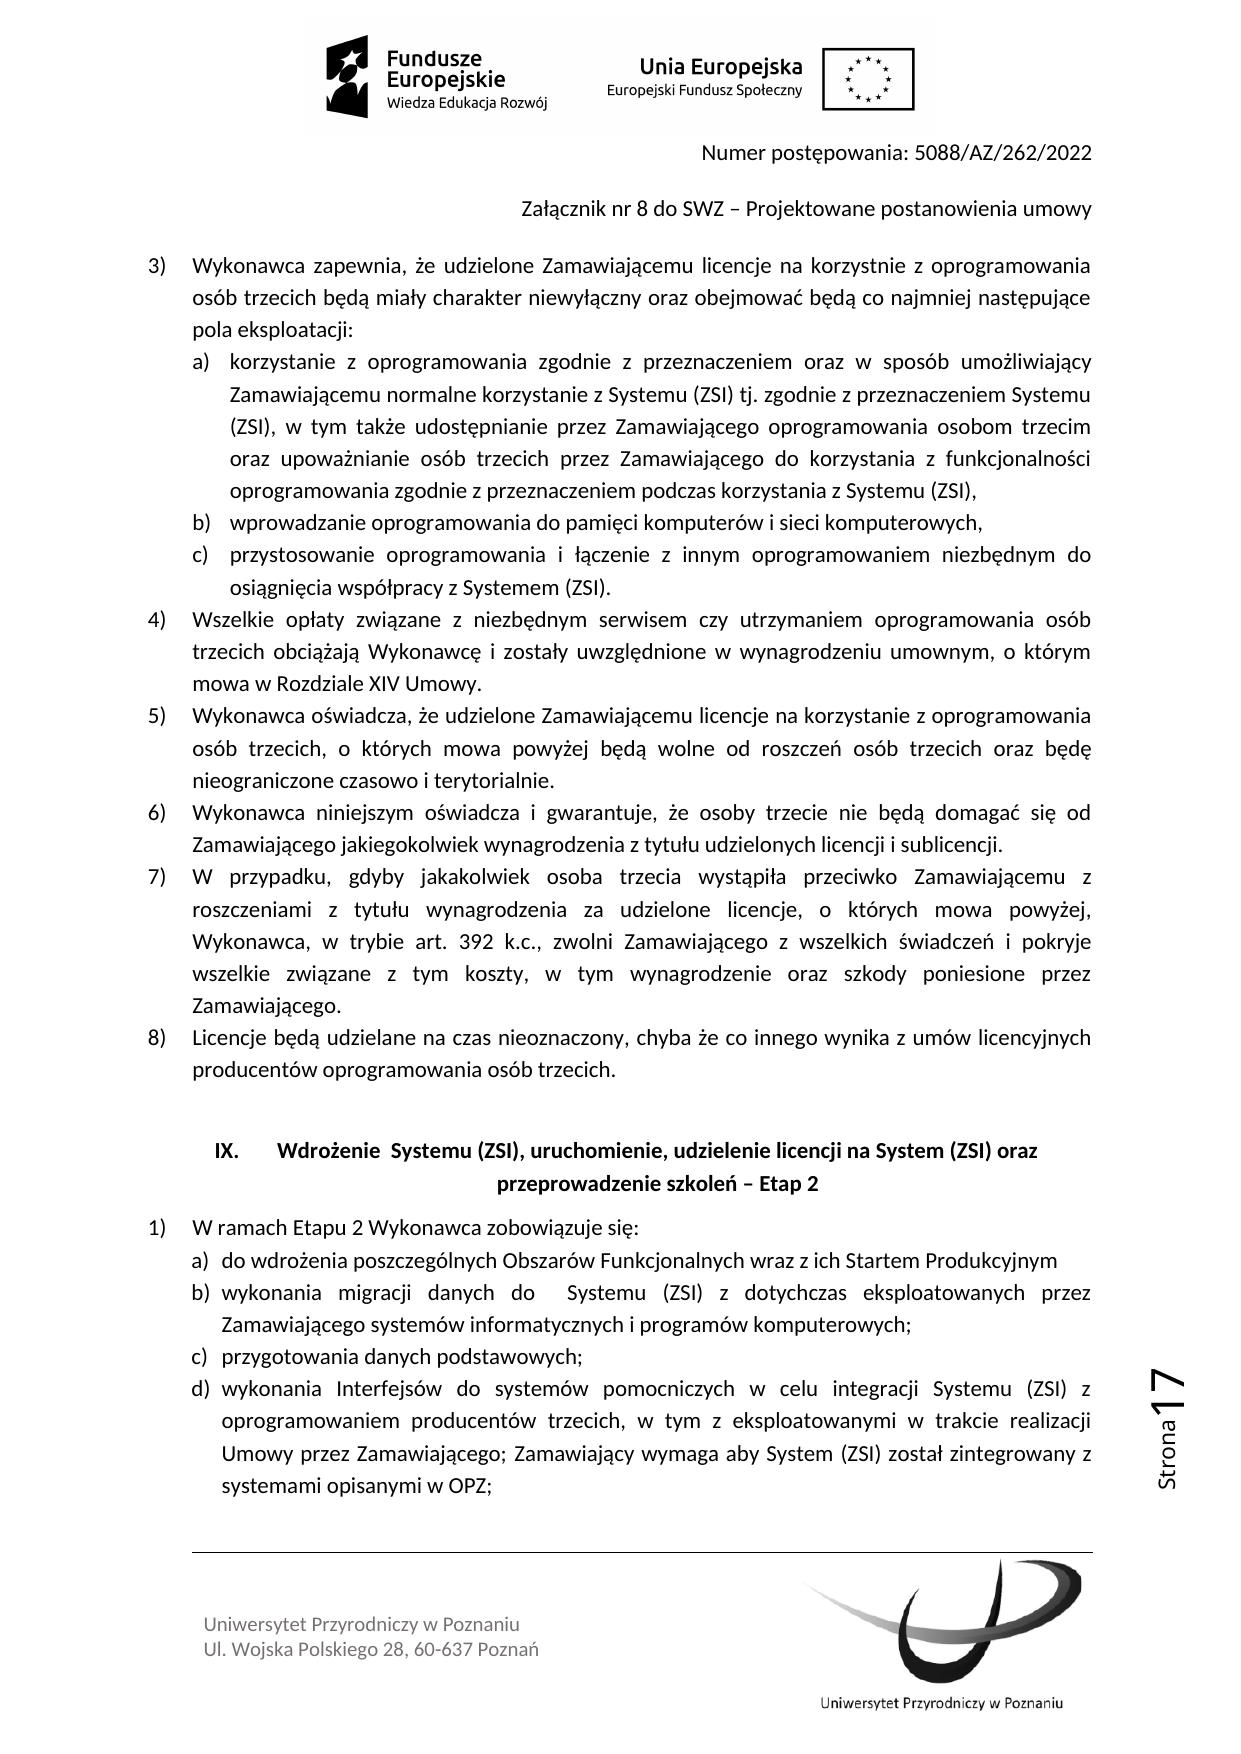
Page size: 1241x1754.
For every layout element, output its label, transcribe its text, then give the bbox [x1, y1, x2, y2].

list Licencje będą udzielane na czas nieoznaczony, chyba że co innego wynika z umów licencyjnych producentów oprogramowania osób trzecich. [148, 1023, 1093, 1084]
list przygotowania danych podstawowych; [191, 1342, 1093, 1370]
list wykonania Interfejsów do systemów pomocniczych w celu integracji Systemu (ZSI) z oprogramowaniem producentów trzecich, w tym z eksploatowanymi w trakcie realizacji Umowy przez Zamawiającego; Zamawiający wymaga aby System (ZSI) został zintegrowany z systemami opisanymi w OPZ; [191, 1374, 1093, 1499]
picture [801, 1558, 1082, 1714]
list przystosowanie oprogramowania i łączenie z innym oprogramowaniem niezbędnym do osiągnięcia współpracy z Systemem (ZSI). [192, 541, 1093, 601]
list Wykonawca oświadcza, że udzielone Zamawiającemu licencje na korzystanie z oprogramowania osób trzecich, o których mowa powyżej będą wolne od roszczeń osób trzecich oraz będę nieograniczone czasowo i terytorialnie. [148, 702, 1093, 794]
list W ramach Etapu 2 Wykonawca zobowiązuje się: [148, 1213, 1093, 1242]
list Wszelkie opłaty związane z niezbędnym serwisem czy utrzymaniem oprogramowania osób trzecich obciążają Wykonawcę i zostały uwzględnione w wynagrodzeniu umownym, o którym mowa w Rozdziale XIV Umowy. [148, 605, 1093, 697]
list wykonania migracji danych do Systemu (ZSI) z dotychczas eksploatowanych przez Zamawiającego systemów informatycznych i programów komputerowych; [191, 1278, 1093, 1338]
list do wdrożenia poszczególnych Obszarów Funkcjonalnych wraz z ich Startem Produkcyjnym [191, 1246, 1093, 1274]
list korzystanie z oprogramowania zgodnie z przeznaczeniem oraz w sposób umożliwiający Zamawiającemu normalne korzystanie z Systemu (ZSI) tj. zgodnie z przeznaczeniem Systemu (ZSI), w tym także udostępnianie przez Zamawiającego oprogramowania osobom trzecim oraz upoważnianie osób trzecich przez Zamawiającego do korzystania z funkcjonalności oprogramowania zgodnie z przeznaczeniem podczas korzystania z Systemu (ZSI), [192, 347, 1093, 504]
picture [306, 14, 934, 139]
list Wykonawca niniejszym oświadcza i gwarantuje, że osoby trzecie nie będą domagać się od Zamawiającego jakiegokolwiek wynagrodzenia z tytułu udzielonych licencji i sublicencji. [148, 798, 1093, 858]
text Wdrożenie Systemu (ZSI), uruchomienie, udzielenie licencji na System (ZSI) oraz przeprowadzenie szkoleń – Etap 2 [185, 1137, 1093, 1197]
list wprowadzanie oprogramowania do pamięci komputerów i sieci komputerowych, [192, 508, 1093, 536]
list Wykonawca zapewnia, że udzielone Zamawiającemu licencje na korzystnie z oprogramowania osób trzecich będą miały charakter niewyłączny oraz obejmować będą co najmniej następujące pola eksploatacji: [148, 251, 1093, 343]
list W przypadku, gdyby jakakolwiek osoba trzecia wystąpiła przeciwko Zamawiającemu z roszczeniami z tytułu wynagrodzenia za udzielone licencje, o których mowa powyżej, Wykonawca, w trybie art. 392 k.c., zwolni Zamawiającego z wszelkich świadczeń i pokryje wszelkie związane z tym koszty, w tym wynagrodzenie oraz szkody poniesione przez Zamawiającego. [148, 862, 1093, 1019]
